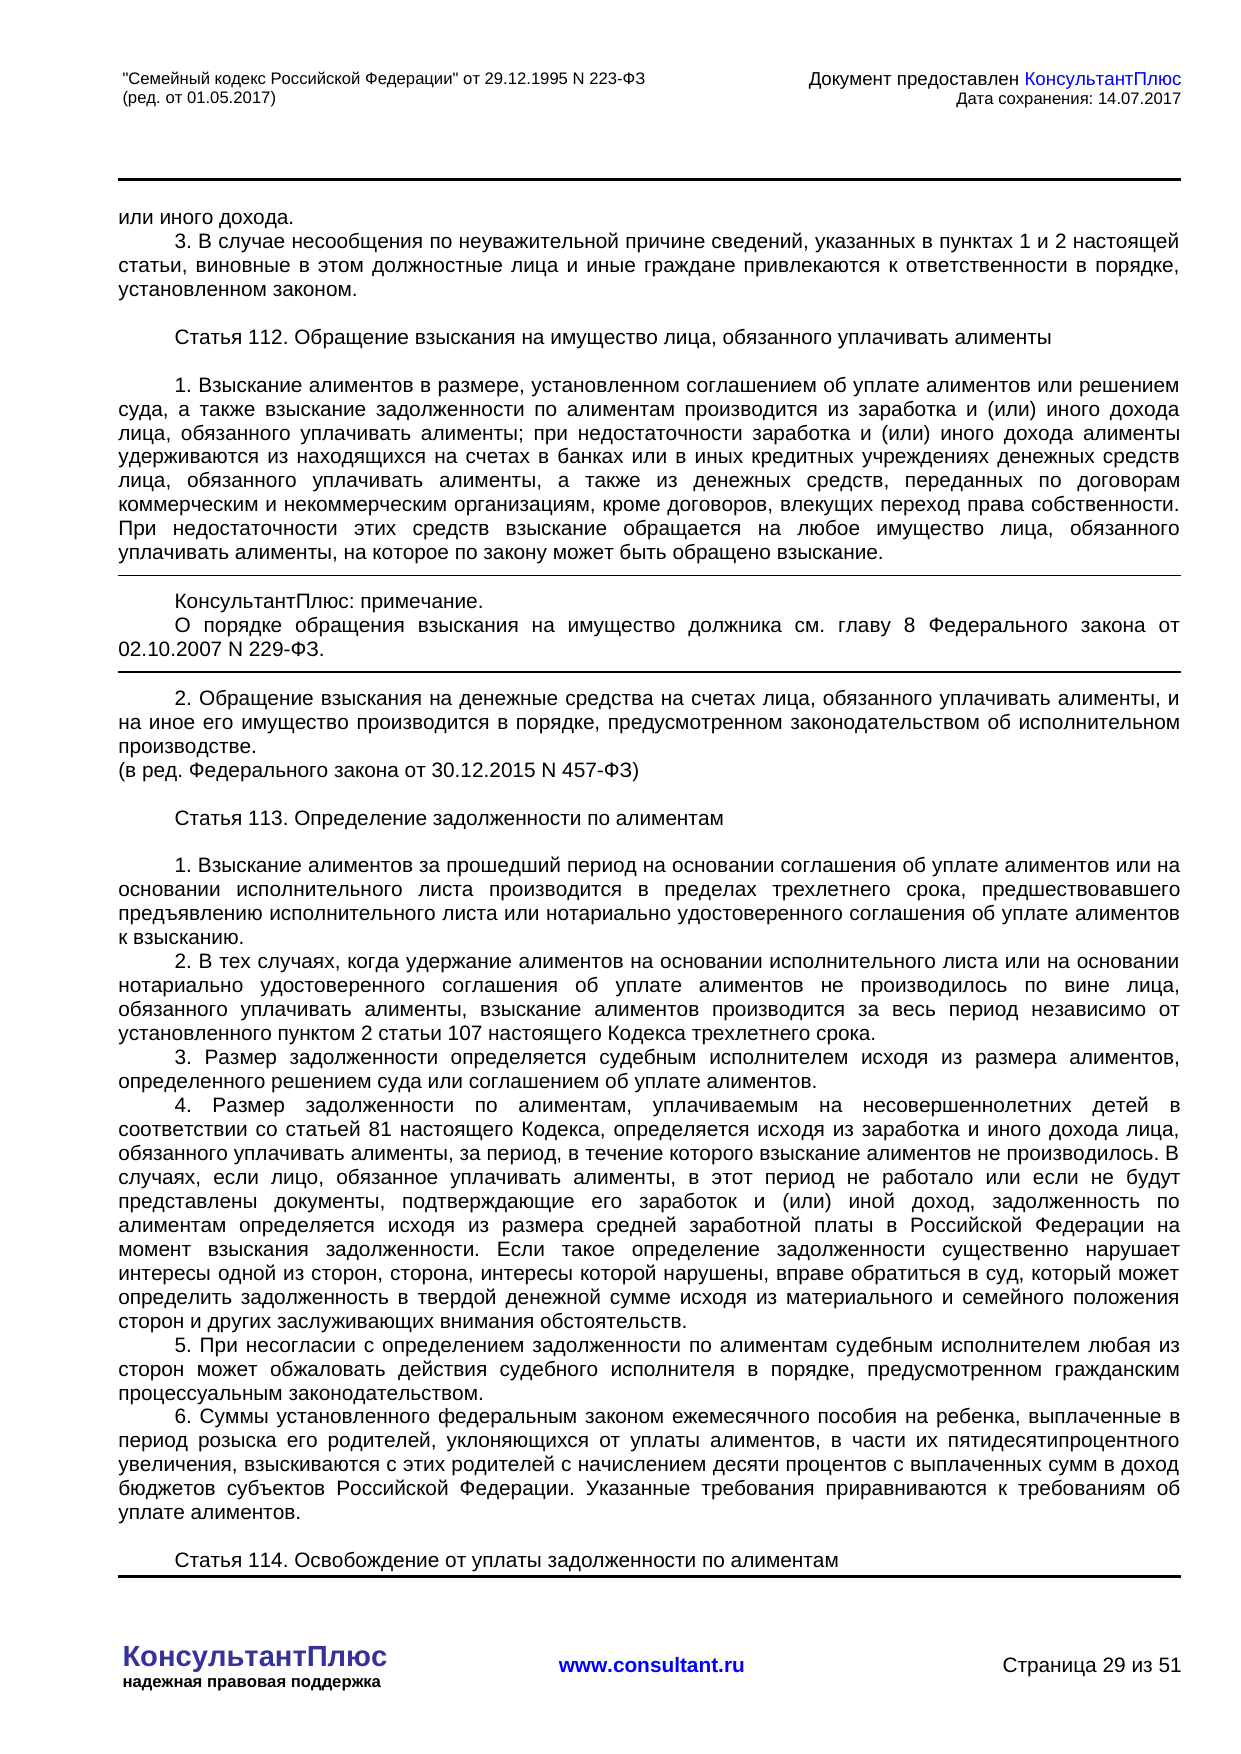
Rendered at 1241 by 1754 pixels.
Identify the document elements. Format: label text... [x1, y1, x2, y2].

text 3. В случае несообщения по неуважительной причине сведений, указанных в пунктах 1 и 2 настоящей статьи, виновные в этом должностные лица и иные граждане привлекаются к ответственности в порядке, установленном законом. [118, 229, 1181, 301]
text 2. В тех случаях, когда удержание алиментов на основании исполнительного листа или на основании нотариально удостоверенного соглашения об уплате алиментов не производилось по вине лица, обязанного уплачивать алименты, взыскание алиментов производится за весь период независимо от установленного пунктом 2 статьи 107 настоящего Кодекса трехлетнего срока. [118, 949, 1181, 1045]
text 2. Обращение взыскания на денежные средства на счетах лица, обязанного уплачивать алименты, и на иное его имущество производится в порядке, предусмотренном законодательством об исполнительном производстве. [118, 686, 1181, 757]
text 5. При несогласии с определением задолженности по алиментам судебным исполнителем любая из сторон может обжаловать действия судебного исполнителя в порядке, предусмотренном гражданским процессуальным законодательством. [118, 1332, 1181, 1404]
text Статья 112. Обращение взыскания на имущество лица, обязанного уплачивать алименты [118, 324, 1181, 348]
text КонсультантПлюс: примечание. [118, 589, 1181, 613]
text 4. Размер задолженности по алиментам, уплачиваемым на несовершеннолетних детей в соответствии со статьей 81 настоящего Кодекса, определяется исходя из заработка и иного дохода лица, обязанного уплачивать алименты, за период, в течение которого взыскание алиментов не производилось. В случаях, если лицо, обязанное уплачивать алименты, в этот период не работало или если не будут представлены документы, подтверждающие его заработок и (или) иной доход, задолженность по алиментам определяется исходя из размера средней заработной платы в Российской Федерации на момент взыскания задолженности. Если такое определение задолженности существенно нарушает интересы одной из сторон, сторона, интересы которой нарушены, вправе обратиться в суд, который может определить задолженность в твердой денежной сумме исходя из материального и семейного положения сторон и других заслуживающих внимания обстоятельств. [118, 1093, 1181, 1332]
text (в ред. Федерального закона от 30.12.2015 N 457-ФЗ) [118, 757, 1181, 781]
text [118, 205, 1181, 229]
text О порядке обращения взыскания на имущество должника см. главу 8 Федерального закона от 02.10.2007 N 229-ФЗ. [118, 613, 1181, 661]
text 6. Суммы установленного федеральным законом ежемесячного пособия на ребенка, выплаченные в период розыска его родителей, уклоняющихся от уплаты алиментов, в части их пятидесятипроцентного увеличения, взыскиваются с этих родителей с начислением десяти процентов с выплаченных сумм в доход бюджетов субъектов Российской Федерации. Указанные требования приравниваются к требованиям об уплате алиментов. [118, 1404, 1181, 1524]
text 1. Взыскание алиментов за прошедший период на основании соглашения об уплате алиментов или на основании исполнительного листа производится в пределах трехлетнего срока, предшествовавшего предъявлению исполнительного листа или нотариально удостоверенного соглашения об уплате алиментов к взысканию. [118, 853, 1181, 949]
text Статья 114. Освобождение от уплаты задолженности по алиментам [118, 1548, 1181, 1572]
text 3. Размер задолженности определяется судебным исполнителем исходя из размера алиментов, определенного решением суда или соглашением об уплате алиментов. [118, 1045, 1181, 1093]
text 1. Взыскание алиментов в размере, установленном соглашением об уплате алиментов или решением суда, а также взыскание задолженности по алиментам производится из заработка и (или) иного дохода лица, обязанного уплачивать алименты; при недостаточности заработка и (или) иного дохода алименты удерживаются из находящихся на счетах в банках или в иных кредитных учреждениях денежных средств лица, обязанного уплачивать алименты, а также из денежных средств, переданных по договорам коммерческим и некоммерческим организациям, кроме договоров, влекущих переход права собственности. При недостаточности этих средств взыскание обращается на любое имущество лица, обязанного уплачивать алименты, на которое по закону может быть обращено взыскание. [118, 372, 1181, 564]
text Статья 113. Определение задолженности по алиментам [118, 805, 1181, 829]
